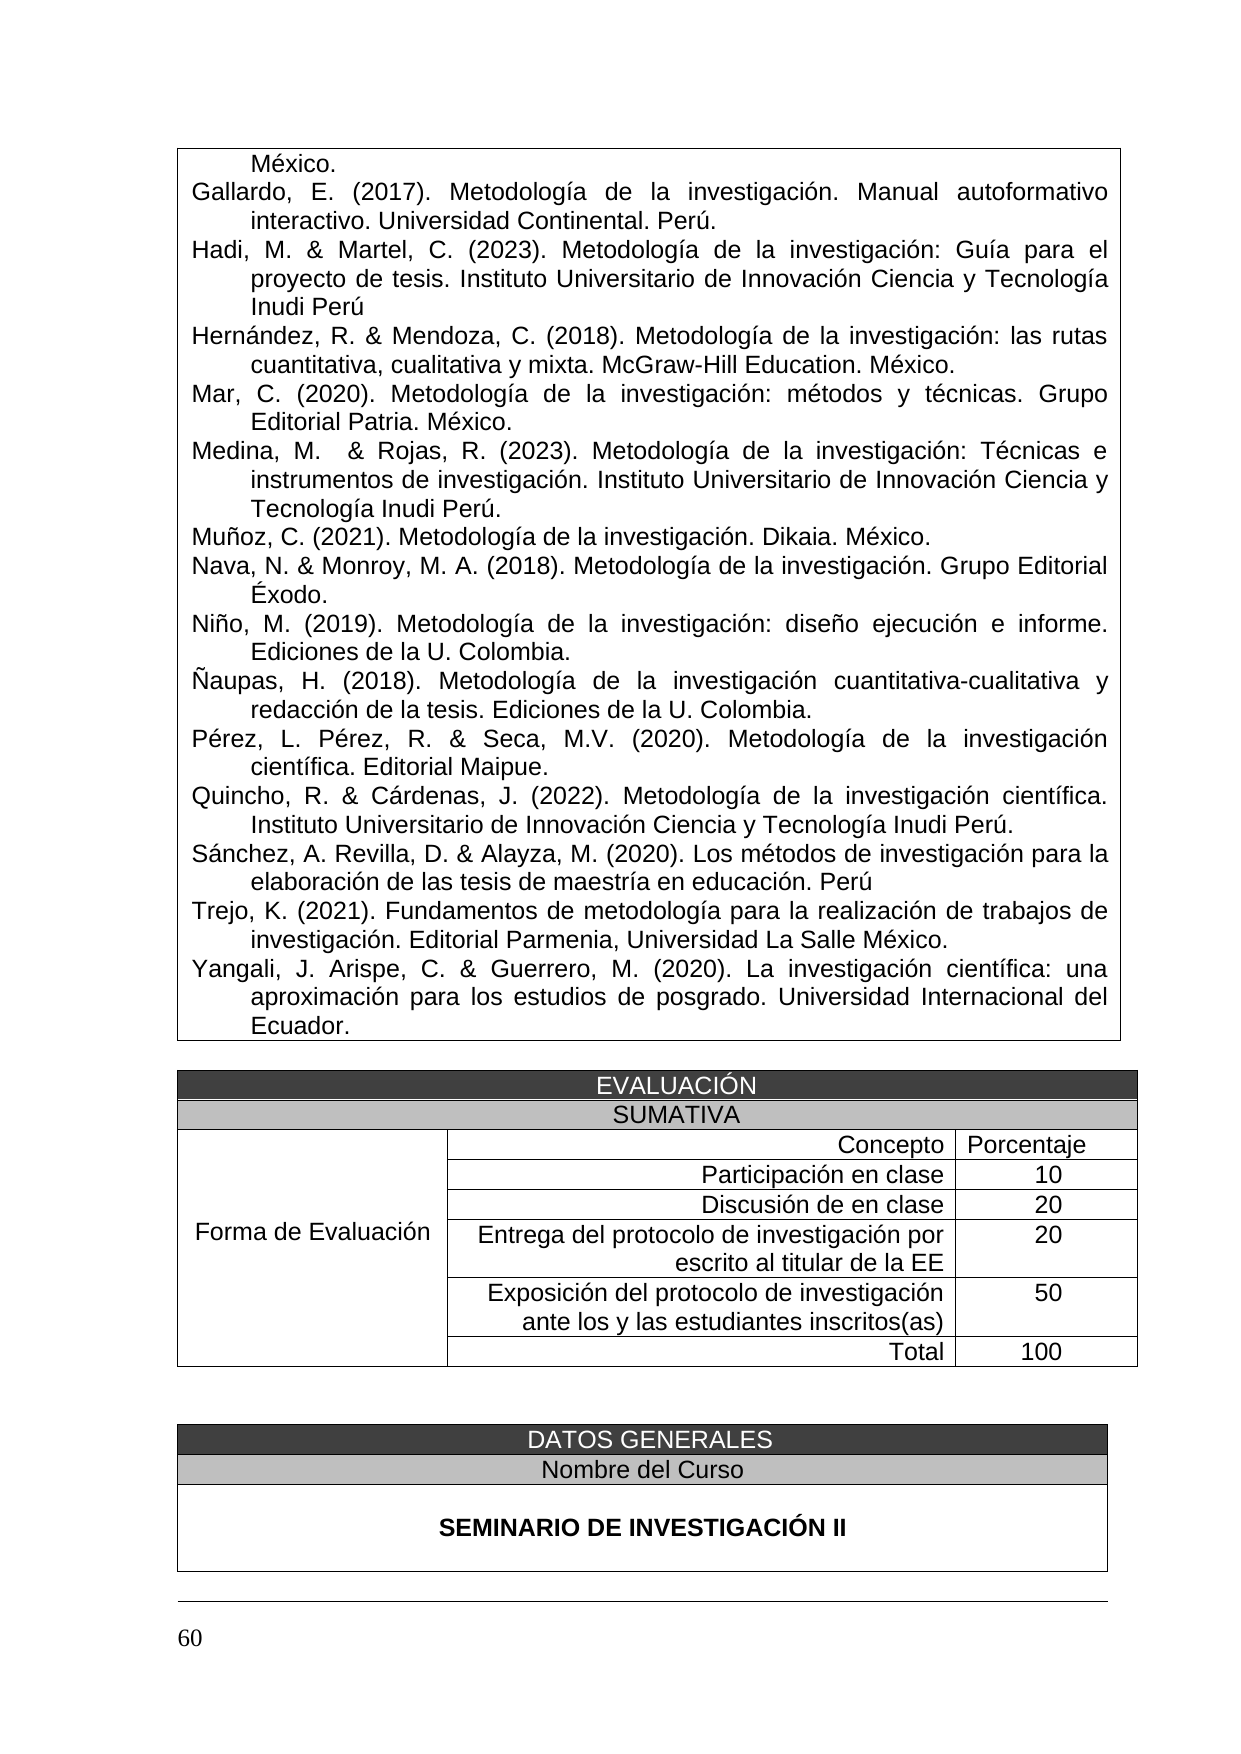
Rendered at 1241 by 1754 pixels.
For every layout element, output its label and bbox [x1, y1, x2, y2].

table_header [956, 1220, 1137, 1277]
table_header [178, 1130, 447, 1366]
table_header [448, 1130, 955, 1159]
table_header [956, 1160, 1137, 1189]
table_header [448, 1337, 955, 1366]
table_header [448, 1160, 955, 1189]
table_header [448, 1190, 955, 1219]
table_header [448, 1220, 955, 1277]
table_header [956, 1190, 1137, 1219]
table_header [956, 1278, 1137, 1336]
table_header [177, 148, 1137, 1070]
table_header [177, 1367, 1137, 1602]
table_header [448, 1278, 955, 1336]
table_header [956, 1130, 1137, 1159]
table_header [956, 1337, 1137, 1366]
